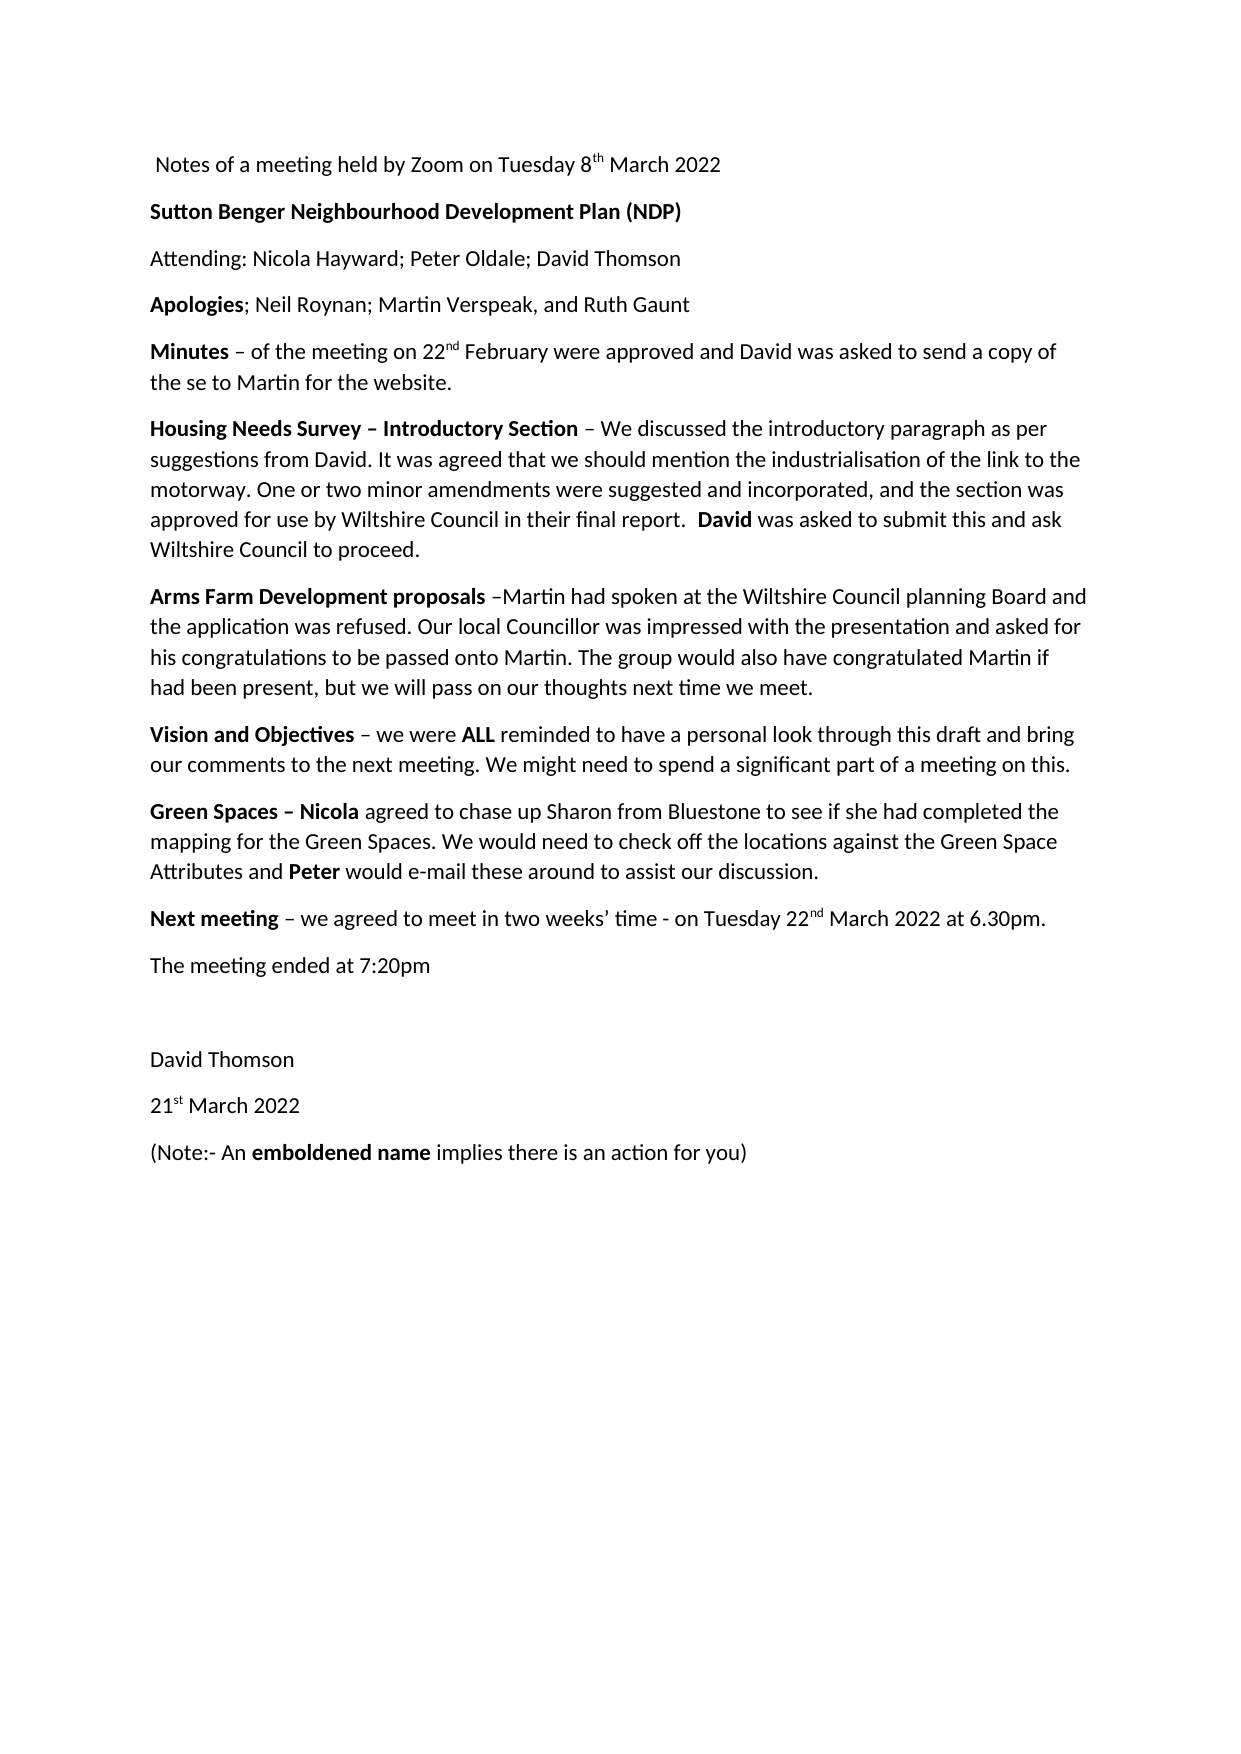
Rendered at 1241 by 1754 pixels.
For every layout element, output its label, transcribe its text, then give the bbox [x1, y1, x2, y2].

text 21st March 2022 [150, 1092, 1090, 1120]
text Housing Needs Survey – Introductory Section – We discussed the introductory paragraph as per suggestions from David. It was agreed that we should mention the industrialisation of the link to the motorway. One or two minor amendments were suggested and incorporated, and the section was approved for use by Wiltshire Council in their final report. David was asked to submit this and ask Wiltshire Council to proceed. [150, 414, 1090, 563]
text Vision and Objectives – we were ALL reminded to have a personal look through this draft and bring our comments to the next meeting. We might need to spend a significant part of a meeting on this. [150, 720, 1090, 778]
text Apologies; Neil Roynan; Martin Verspeak, and Ruth Gaunt [150, 291, 1090, 319]
text David Thomson [150, 1045, 1090, 1073]
text Green Spaces – Nicola agreed to chase up Sharon from Bluestone to see if she had completed the mapping for the Green Spaces. We would need to check off the locations against the Green Space Attributes and Peter would e-mail these around to assist our discussion. [150, 797, 1090, 885]
text Minutes – of the meeting on 22nd February were approved and David was asked to send a copy of the se to Martin for the website. [150, 337, 1090, 396]
text Attending: Nicola Hayward; Peter Oldale; David Thomson [150, 244, 1090, 272]
text Arms Farm Development proposals –Martin had spoken at the Wiltshire Council planning Board and the application was refused. Our local Councillor was impressed with the presentation and asked for his congratulations to be passed onto Martin. The group would also have congratulated Martin if had been present, but we will pass on our thoughts next time we meet. [150, 582, 1090, 701]
text Sutton Benger Neighbourhood Development Plan (NDP) [150, 197, 1090, 225]
text Next meeting – we agreed to meet in two weeks’ time - on Tuesday 22nd March 2022 at 6.30pm. [150, 904, 1090, 932]
text (Note:- An emboldened name implies there is an action for you) [150, 1138, 1090, 1167]
text The meeting ended at 7:20pm [150, 951, 1090, 979]
text Notes of a meeting held by Zoom on Tuesday 8th March 2022 [150, 150, 1090, 178]
